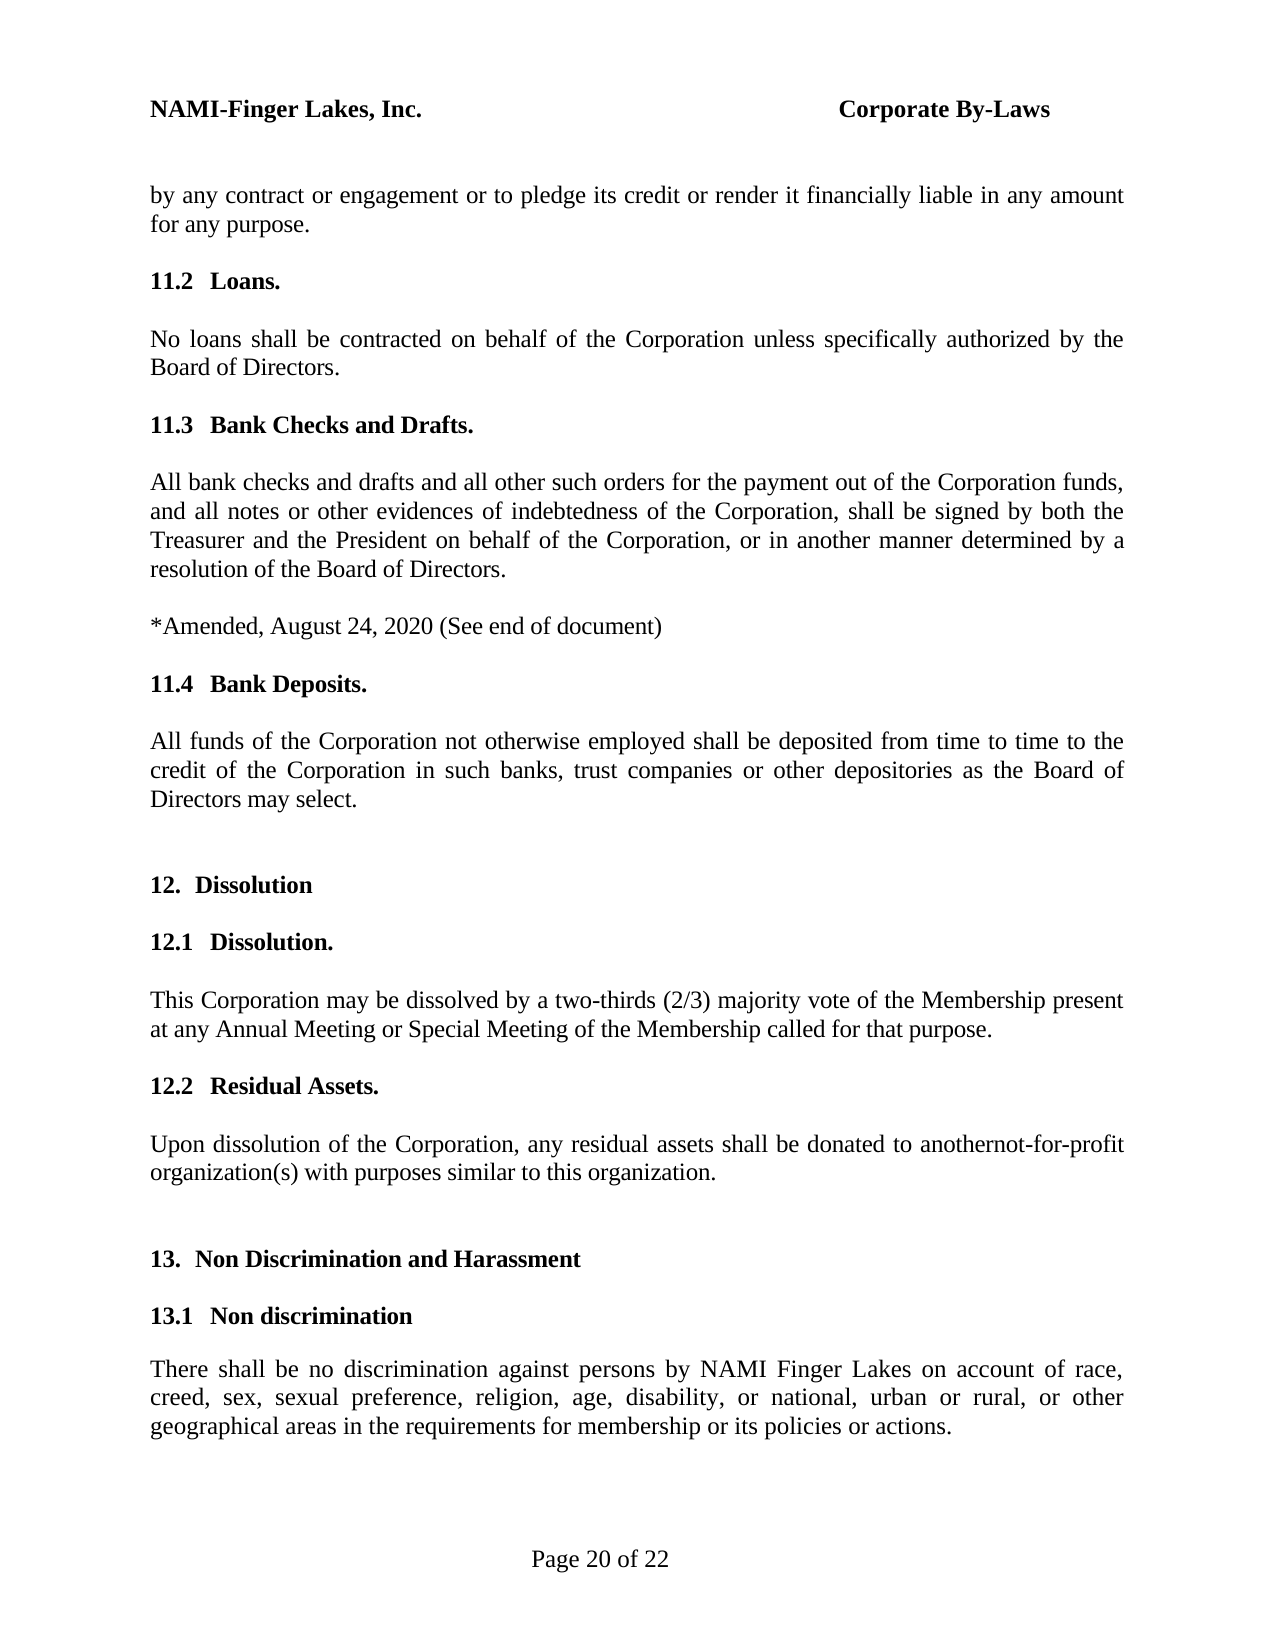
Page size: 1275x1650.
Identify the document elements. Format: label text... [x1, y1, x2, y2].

subtitle Bank Checks and Drafts. [150, 410, 1125, 439]
subtitle Dissolution. [150, 927, 1125, 956]
subtitle Dissolution [150, 870, 1125, 899]
text No loans shall be contracted on behalf of the Corporation unless specifically authorized by the Board of Directors. [150, 324, 1125, 381]
subtitle Bank Deposits. [150, 669, 1125, 697]
subtitle Non discrimination [150, 1301, 1125, 1330]
text *Amended, August 24, 2020 (See end of document) [150, 611, 1125, 640]
subtitle Loans. [150, 266, 1125, 295]
text This Corporation may be dissolved by a two-thirds (2/3) majority vote of the Membership present at any Annual Meeting or Special Meeting of the Membership called for that purpose. [150, 985, 1125, 1042]
text All funds of the Corporation not otherwise employed shall be deposited from time to time to the credit of the Corporation in such banks, trust companies or other depositories as the Board of Directors may select. [150, 726, 1125, 812]
text Upon dissolution of the Corporation, any residual assets shall be donated to anothernot-for-profit organization(s) with purposes similar to this organization. [150, 1129, 1125, 1186]
text All bank checks and drafts and all other such orders for the payment out of the Corporation funds, and all notes or other evidences of indebtedness of the Corporation, shall be signed by both the Treasurer and the President on behalf of the Corporation, or in another manner determined by a resolution of the Board of Directors. [150, 467, 1125, 582]
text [150, 180, 1125, 237]
subtitle Residual Assets. [150, 1071, 1125, 1100]
text There shall be no discrimination against persons by NAMI Finger Lakes on account of race, creed, sex, sexual preference, religion, age, disability, or national, urban or rural, or other geographical areas in the requirements for membership or its policies or actions. [150, 1354, 1125, 1440]
subtitle Non Discrimination and Harassment [150, 1244, 1125, 1272]
